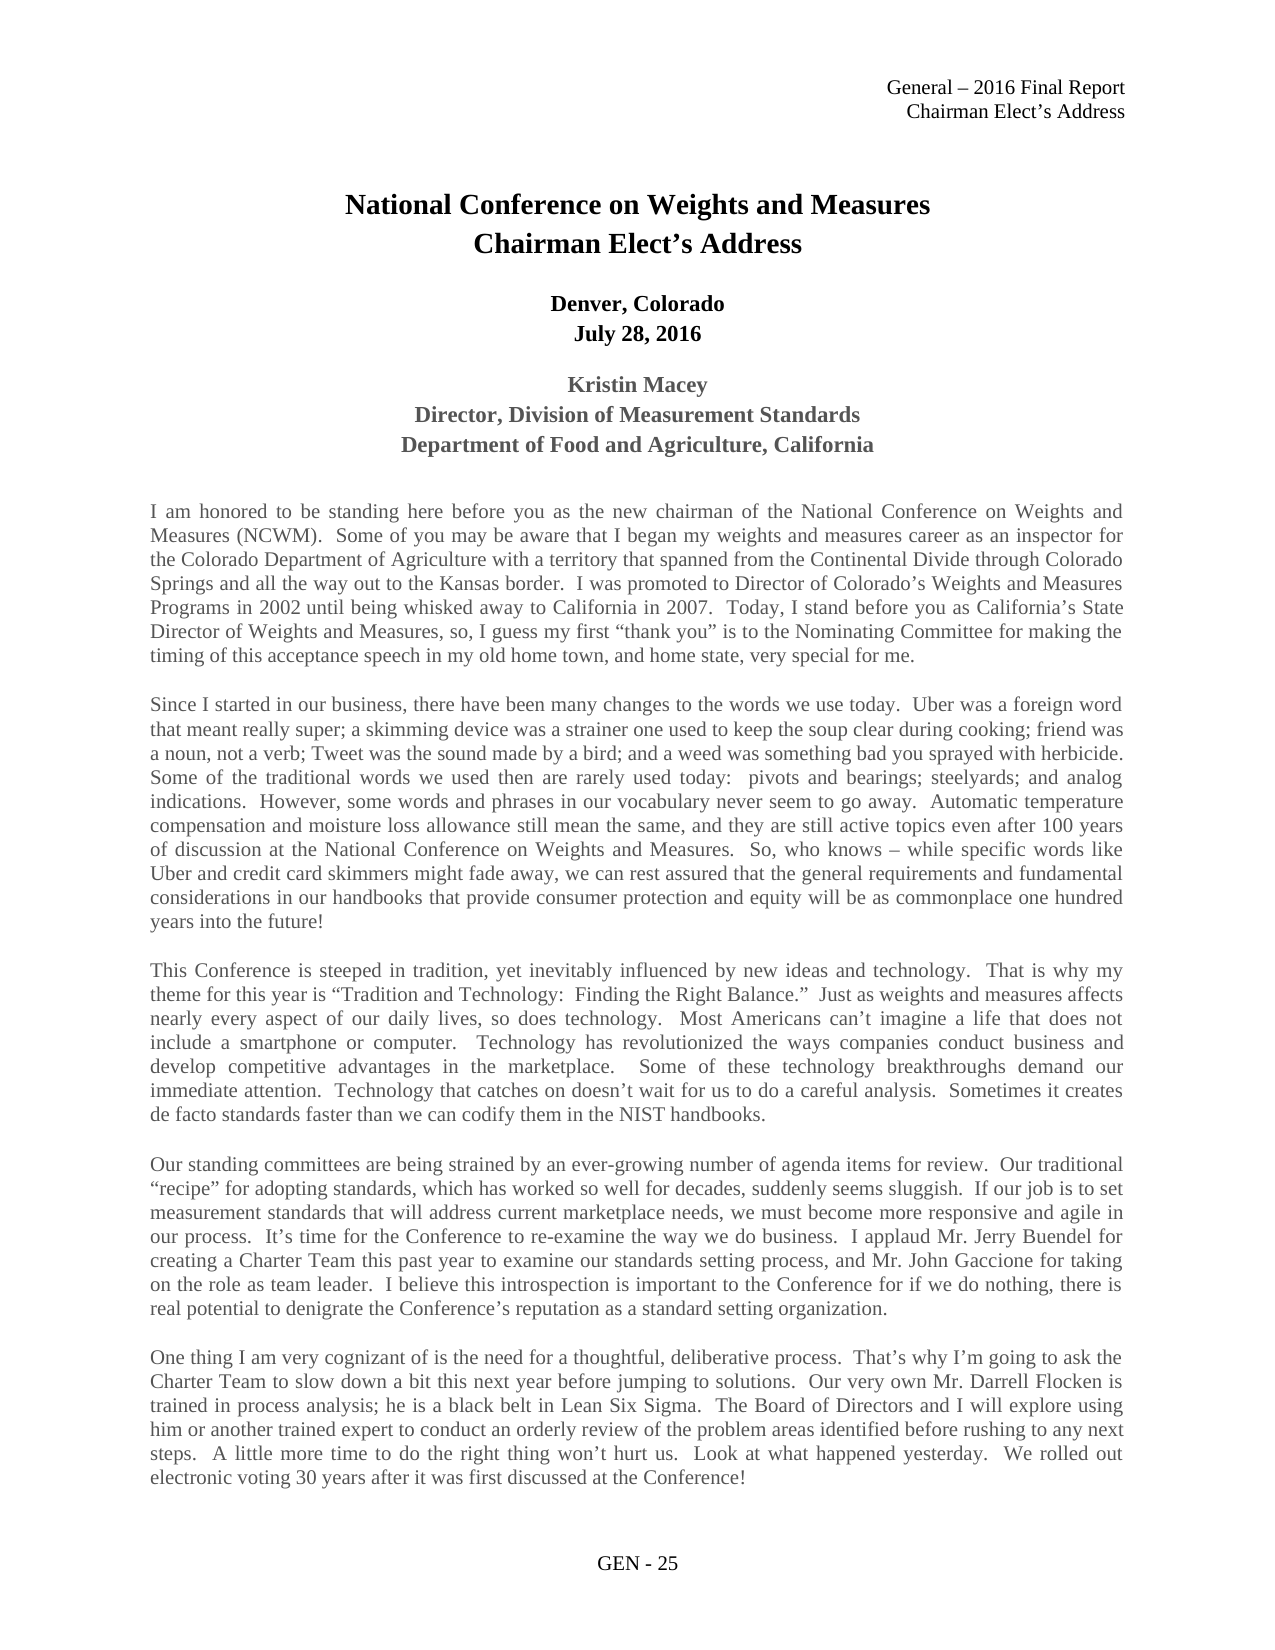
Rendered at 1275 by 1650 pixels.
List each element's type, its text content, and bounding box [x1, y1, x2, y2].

text I am honored to be standing here before you as the new chairman of the National Conference on Weights and Measures (NCWM). Some of you may be aware that I began my weights and measures career as an inspector for the Colorado Department of Agriculture with a territory that spanned from the Continental Divide through Colorado Springs and all the way out to the Kansas border. I was promoted to Director of Colorado’s Weights and Measures Programs in 2002 until being whisked away to California in 2007. Today, I stand before you as California’s State Director of Weights and Measures, so, I guess my first “thank you” is to the Nominating Committee for making the timing of this acceptance speech in my old home town, and home state, very special for me. [150, 499, 1125, 667]
subtitle Department of Food and Agriculture, California [150, 431, 1125, 458]
text This Conference is steeped in tradition, yet inevitably influenced by new ideas and technology. That is why my theme for this year is “Tradition and Technology: Finding the Right Balance.” Just as weights and measures affects nearly every aspect of our daily lives, so does technology. Most Americans can’t imagine a life that does not include a smartphone or computer. Technology has revolutionized the ways companies conduct business and develop competitive advantages in the marketplace. Some of these technology breakthroughs demand our immediate attention. Technology that catches on doesn’t wait for us to do a careful analysis. Sometimes it creates de facto standards faster than we can codify them in the NIST handbooks. [150, 958, 1125, 1126]
text Our standing committees are being strained by an ever-growing number of agenda items for review. Our traditional “recipe” for adopting standards, which has worked so well for decades, suddenly seems sluggish. If our job is to set measurement standards that will address current marketplace needs, we must become more responsive and agile in our process. It’s time for the Conference to re-examine the way we do business. I applaud Mr. Jerry Buendel for creating a Charter Team this past year to examine our standards setting process, and Mr. John Gaccione for taking on the role as team leader. I believe this introspection is important to the Conference for if we do nothing, there is real potential to denigrate the Conference’s reputation as a standard setting organization. [150, 1151, 1125, 1320]
subtitle Kristin Macey [150, 371, 1125, 397]
subtitle National Conference on Weights and Measures Chairman Elect’s Address [150, 187, 1125, 259]
text Denver, Colorado July 28, 2016 [150, 289, 1125, 346]
text One thing I am very cognizant of is the need for a thoughtful, deliberative process. That’s why I’m going to ask the Charter Team to slow down a bit this next year before jumping to solutions. Our very own Mr. Darrell Flocken is trained in process analysis; he is a black belt in Lean Six Sigma. The Board of Directors and I will explore using him or another trained expert to conduct an orderly review of the problem areas identified before rushing to any next steps. A little more time to do the right thing won’t hurt us. Look at what happened yesterday. We rolled out electronic voting 30 years after it was first discussed at the Conference! [150, 1345, 1125, 1489]
subtitle Director, Division of Measurement Standards [150, 401, 1125, 427]
text Since I started in our business, there have been many changes to the words we use today. Uber was a foreign word that meant really super; a skimming device was a strainer one used to keep the soup clear during cooking; friend was a noun, not a verb; Tweet was the sound made by a bird; and a weed was something bad you sprayed with herbicide. Some of the traditional words we used then are rarely used today: pivots and bearings; steelyards; and analog indications. However, some words and phrases in our vocabulary never seem to go away. Automatic temperature compensation and moisture loss allowance still mean the same, and they are still active topics even after 100 years of discussion at the National Conference on Weights and Measures. So, who knows – while specific words like Uber and credit card skimmers might fade away, we can rest assured that the general requirements and fundamental considerations in our handbooks that provide consumer protection and equity will be as commonplace one hundred years into the future! [150, 692, 1125, 933]
